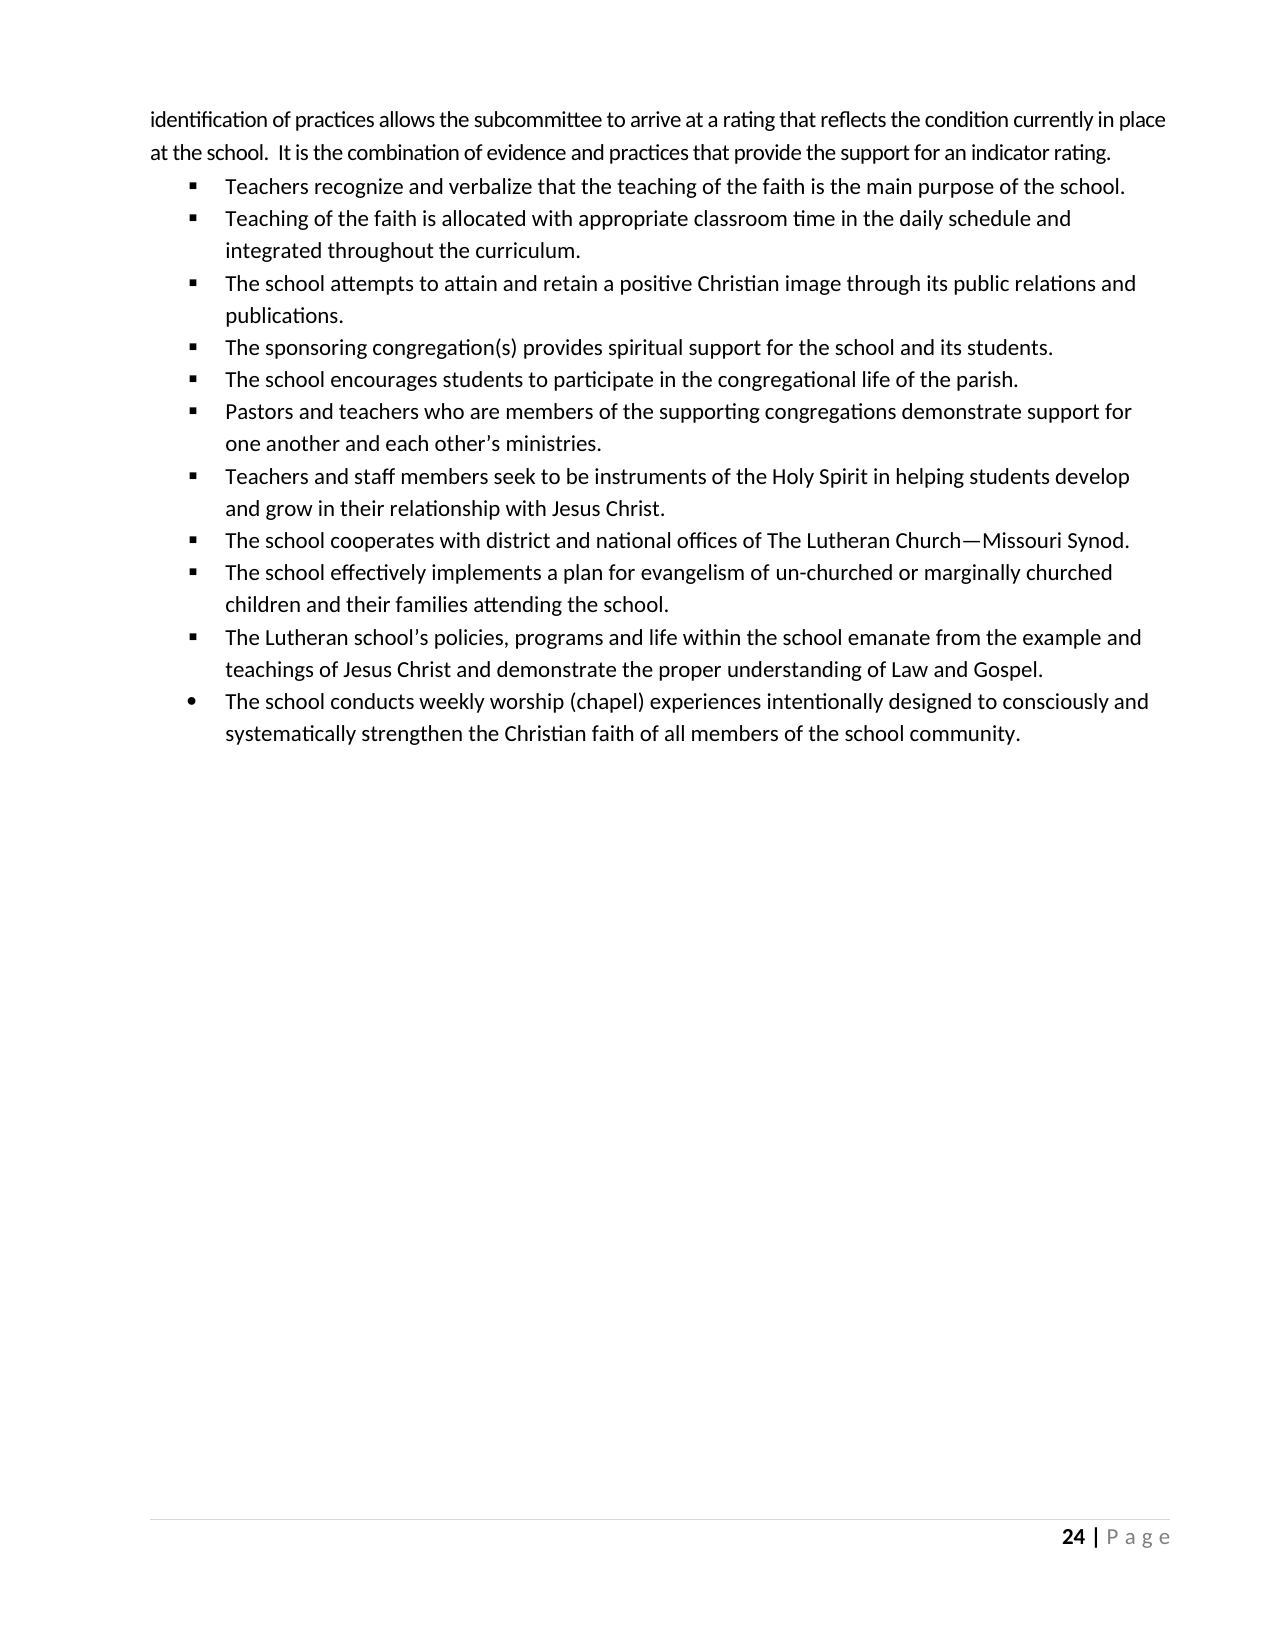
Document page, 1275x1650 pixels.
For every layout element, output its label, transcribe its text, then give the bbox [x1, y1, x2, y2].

list The school conducts weekly worship (chapel) experiences intentionally designed to consciously and systematically strengthen the Christian faith of all members of the school community. [188, 687, 1170, 747]
list Teachers recognize and verbalize that the teaching of the faith is the main purpose of the school. [188, 172, 1170, 200]
list The school cooperates with district and national offices of The Lutheran Church—Missouri Synod. [188, 526, 1170, 554]
list Pastors and teachers who are members of the supporting congregations demonstrate support for one another and each other’s ministries. [188, 397, 1170, 458]
list The school encourages students to participate in the congregational life of the parish. [188, 365, 1170, 393]
list The school attempts to attain and retain a positive Christian image through its public relations and publications. [188, 269, 1170, 329]
list The Lutheran school’s policies, programs and life within the school emanate from the example and teachings of Jesus Christ and demonstrate the proper understanding of Law and Gospel. [188, 623, 1170, 683]
list Teachers and staff members seek to be instruments of the Holy Spirit in helping students develop and grow in their relationship with Jesus Christ. [188, 462, 1170, 522]
list Teaching of the faith is allocated with appropriate classroom time in the daily schedule and integrated throughout the curriculum. [188, 204, 1170, 264]
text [150, 105, 1170, 167]
list The sponsoring congregation(s) provides spiritual support for the school and its students. [188, 333, 1170, 361]
list The school effectively implements a plan for evangelism of un-churched or marginally churched children and their families attending the school. [188, 558, 1170, 618]
